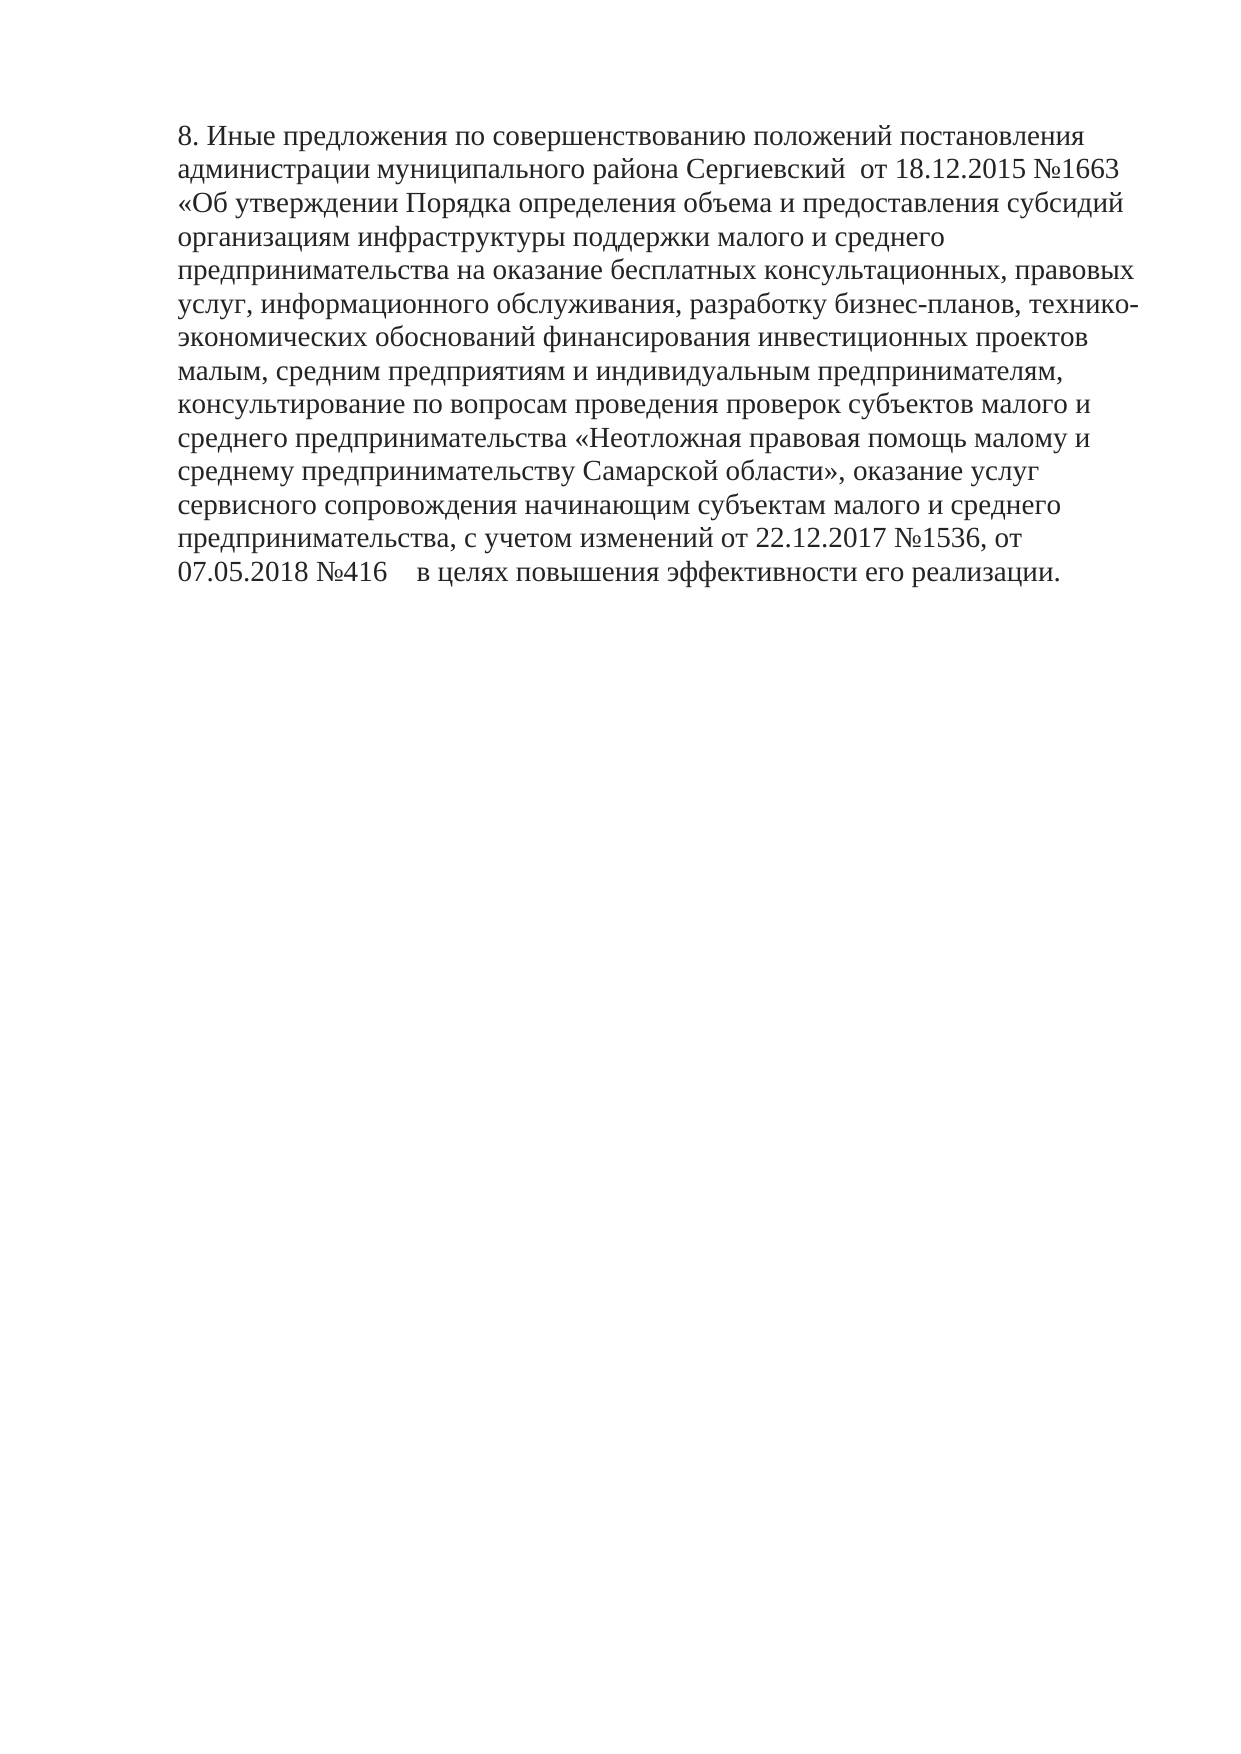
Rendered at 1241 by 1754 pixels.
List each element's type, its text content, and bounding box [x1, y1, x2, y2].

text 8. Иные предложения по совершенствованию положений постановления администрации муниципального района Сергиевский от 18.12.2015 №1663 «Об утверждении Порядка определения объема и предоставления субсидий организациям инфраструктуры поддержки малого и среднего предпринимательства на оказание бесплатных консультационных, правовых услуг, информационного обслуживания, разработку бизнес-планов, технико-экономических обоснований финансирования инвестиционных проектов малым, средним предприятиям и индивидуальным предпринимателям, консультирование по вопросам проведения проверок субъектов малого и среднего предпринимательства «Неотложная правовая помощь малому и среднему предпринимательству Самарской области», оказание услуг сервисного сопровождения начинающим субъектам малого и среднего предпринимательства, с учетом изменений от 22.12.2017 №1536, от 07.05.2018 №416 в целях повышения эффективности его реализации. [177, 118, 1152, 588]
